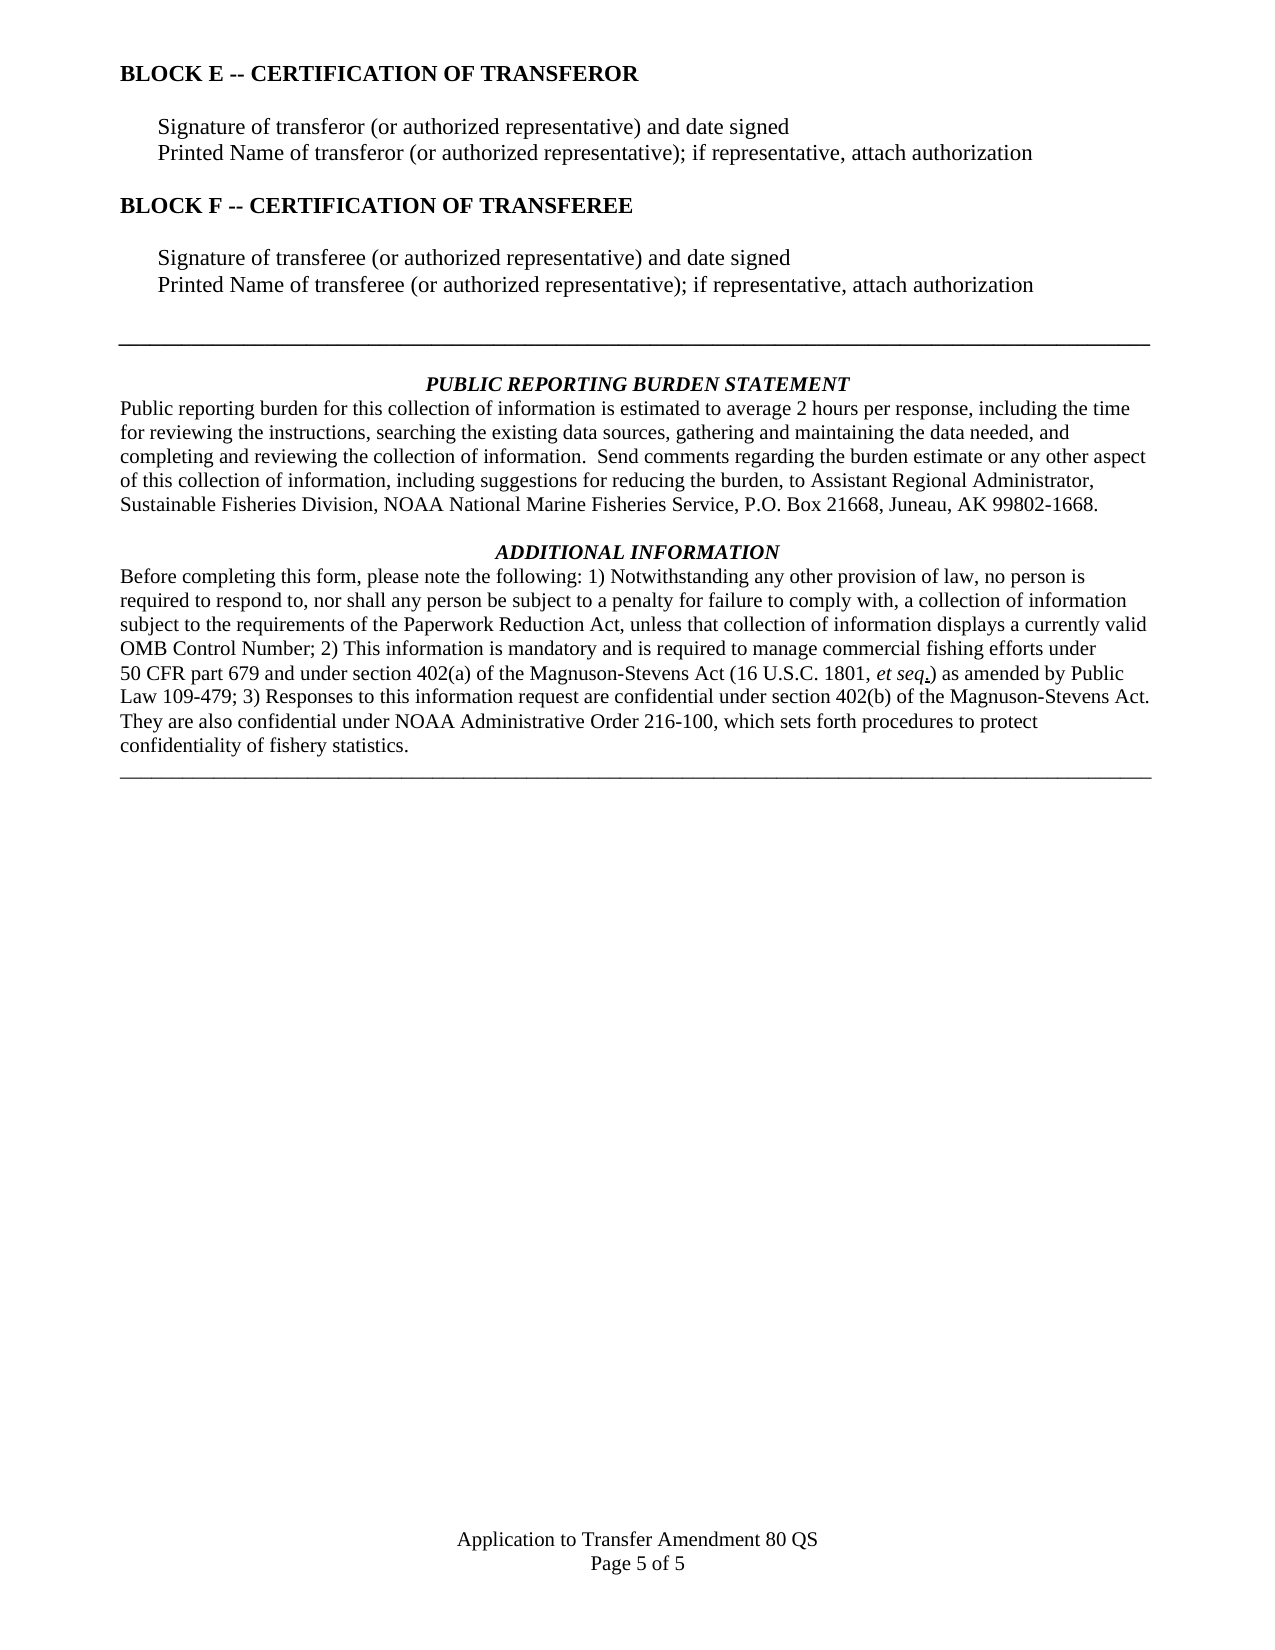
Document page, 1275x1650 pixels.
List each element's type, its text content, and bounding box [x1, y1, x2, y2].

text Printed Name of transferee (or authorized representative); if representative, attach authorization [120, 271, 1155, 297]
text ___________________________________________________________________________________________________ [120, 323, 1155, 348]
text ___________________________________________________________________________________________________ [120, 757, 1155, 781]
text BLOCK E -- CERTIFICATION OF TRANSFEROR [120, 60, 1155, 86]
text Before completing this form, please note the following: 1) Notwithstanding any other provision of law, no person is required to respond to, nor shall any person be subject to a penalty for failure to comply with, a collection of information subject to the requirements of the Paperwork Reduction Act, unless that collection of information displays a currently valid OMB Control Number; 2) This information is mandatory and is required to manage commercial fishing efforts under [120, 564, 1155, 660]
text Signature of transferee (or authorized representative) and date signed [120, 244, 1155, 271]
text Printed Name of transferor (or authorized representative); if representative, attach authorization [120, 139, 1155, 165]
text Public reporting burden for this collection of information is estimated to average 2 hours per response, including the time for reviewing the instructions, searching the existing data sources, gathering and maintaining the data needed, and completing and reviewing the collection of information. Send comments regarding the burden estimate or any other aspect of this collection of information, including suggestions for reducing the burden, to Assistant Regional Administrator, Sustainable Fisheries Division, NOAA National Marine Fisheries Service, . [120, 396, 1155, 516]
text Signature of transferor (or authorized representative) and date signed [120, 113, 1155, 139]
text PUBLIC REPORTING BURDEN STATEMENT [120, 372, 1155, 396]
text ADDITIONAL INFORMATION [120, 540, 1155, 564]
text 50 CFR part 679 and under section 402(a) of the Magnuson-Stevens Act (16 U.S.C. 1801, et seq.) as amended by Public Law 109-479; 3) Responses to this information request are confidential under section 402(b) of the Magnuson-Stevens Act. They are also confidential under NOAA Administrative Order 216-100, which sets forth procedures to protect confidentiality of fishery statistics. [120, 660, 1155, 757]
text BLOCK F -- CERTIFICATION OF TRANSFEREE [120, 192, 1155, 218]
